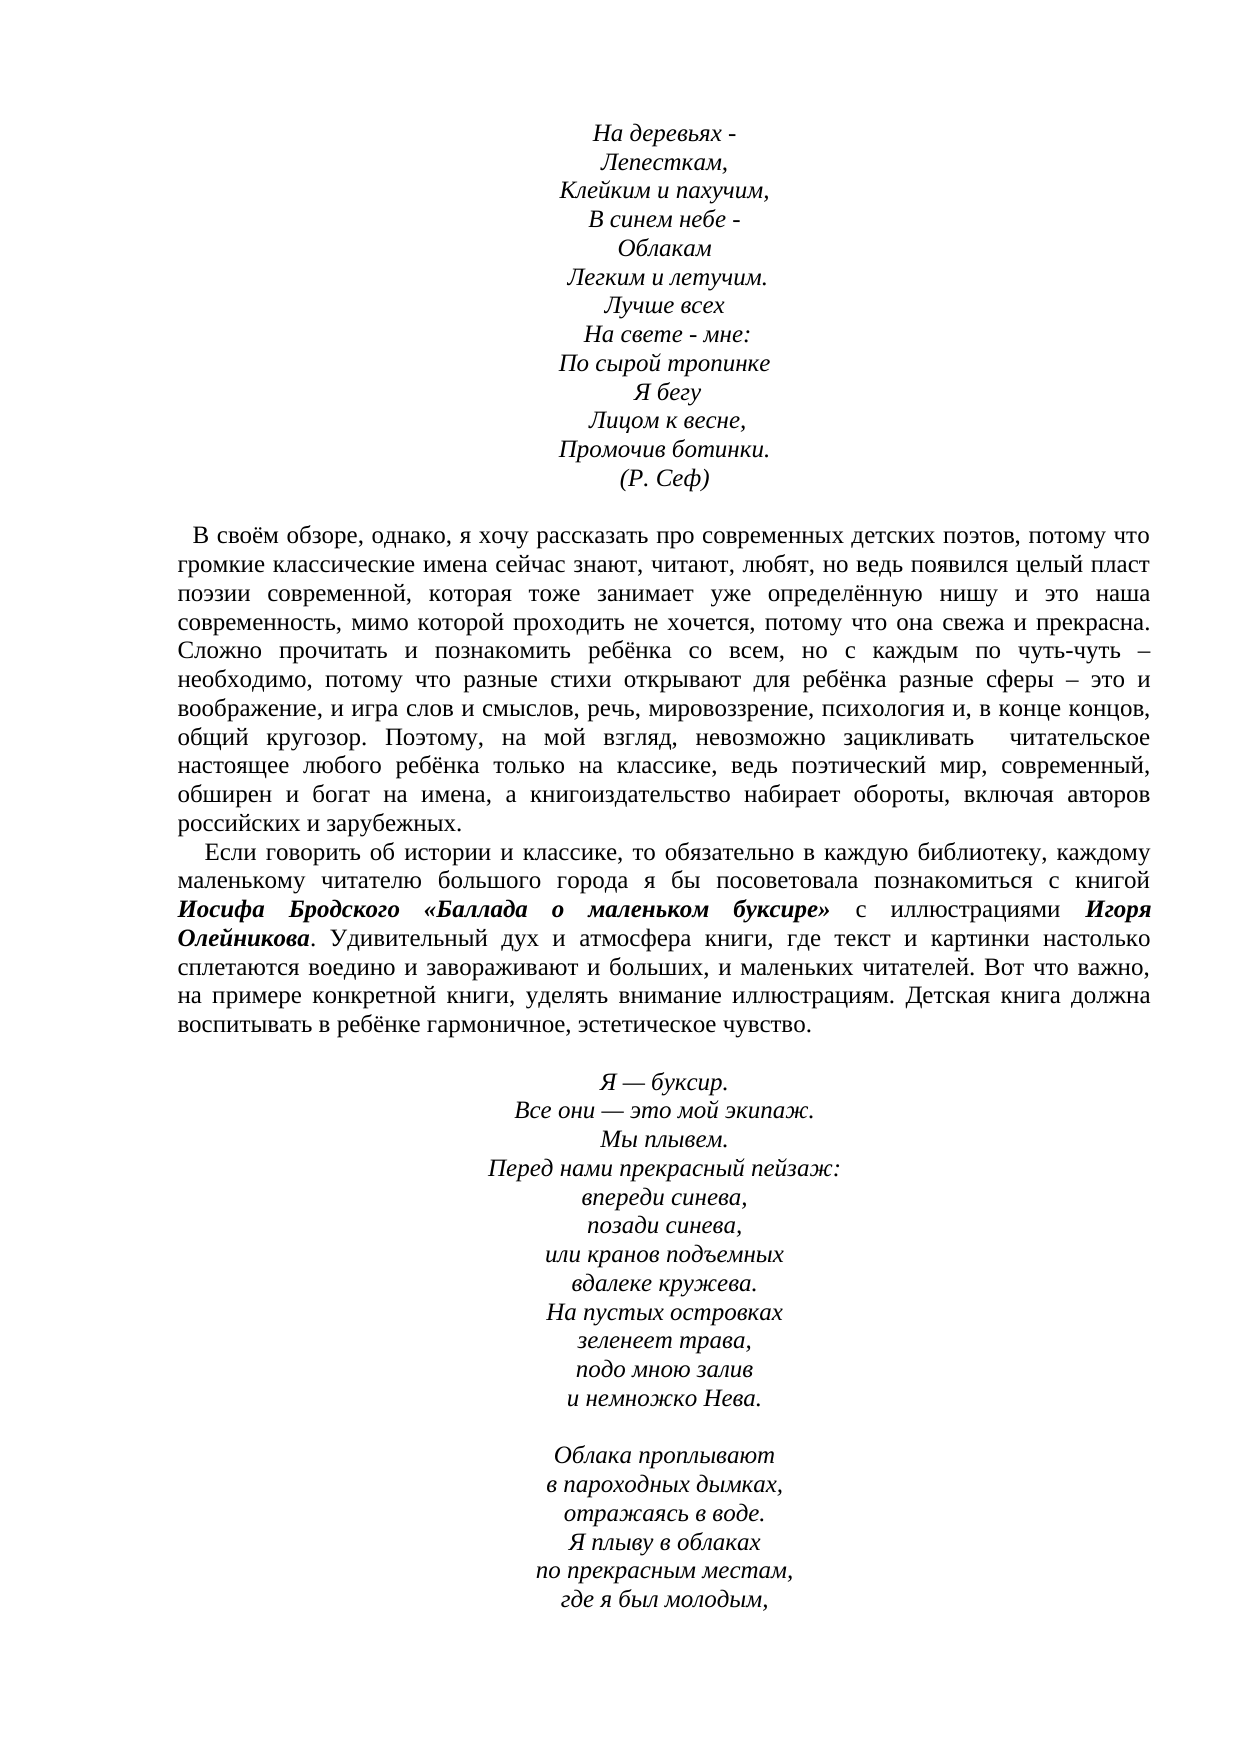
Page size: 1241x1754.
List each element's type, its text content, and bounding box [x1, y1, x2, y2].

text (Р. Сеф) [177, 463, 1152, 492]
text Если говорить об истории и классике, то обязательно в каждую библиотеку, каждому маленькому читателю большого города я бы посоветовала познакомиться с книгой Иосифа Бродского «Баллада о маленьком буксире» с иллюстрациями Игоря Олейникова. Удивительный дух и атмосфера книги, где текст и картинки настолько сплетаются воедино и завораживают и больших, и маленьких читателей. Вот что важно, на примере конкретной книги, уделять внимание иллюстрациям. Детская книга должна воспитывать в ребёнке гармоничное, эстетическое чувство. [177, 837, 1152, 1038]
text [177, 1067, 1152, 1613]
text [177, 118, 1152, 463]
text В своём обзоре, однако, я хочу рассказать про современных детских поэтов, потому что громкие классические имена сейчас знают, читают, любят, но ведь появился целый пласт поэзии современной, которая тоже занимает уже определённую нишу и это наша современность, мимо которой проходить не хочется, потому что она свежа и прекрасна. Сложно прочитать и познакомить ребёнка со всем, но с каждым по чуть-чуть – необходимо, потому что разные стихи открывают для ребёнка разные сферы – это и воображение, и игра слов и смыслов, речь, мировоззрение, психология и, в конце концов, общий кругозор. Поэтому, на мой взгляд, невозможно зацикливать читательское настоящее любого ребёнка только на классике, ведь поэтический мир, современный, обширен и богат на имена, а книгоиздательство набирает обороты, включая авторов российских и зарубежных. [177, 521, 1152, 837]
